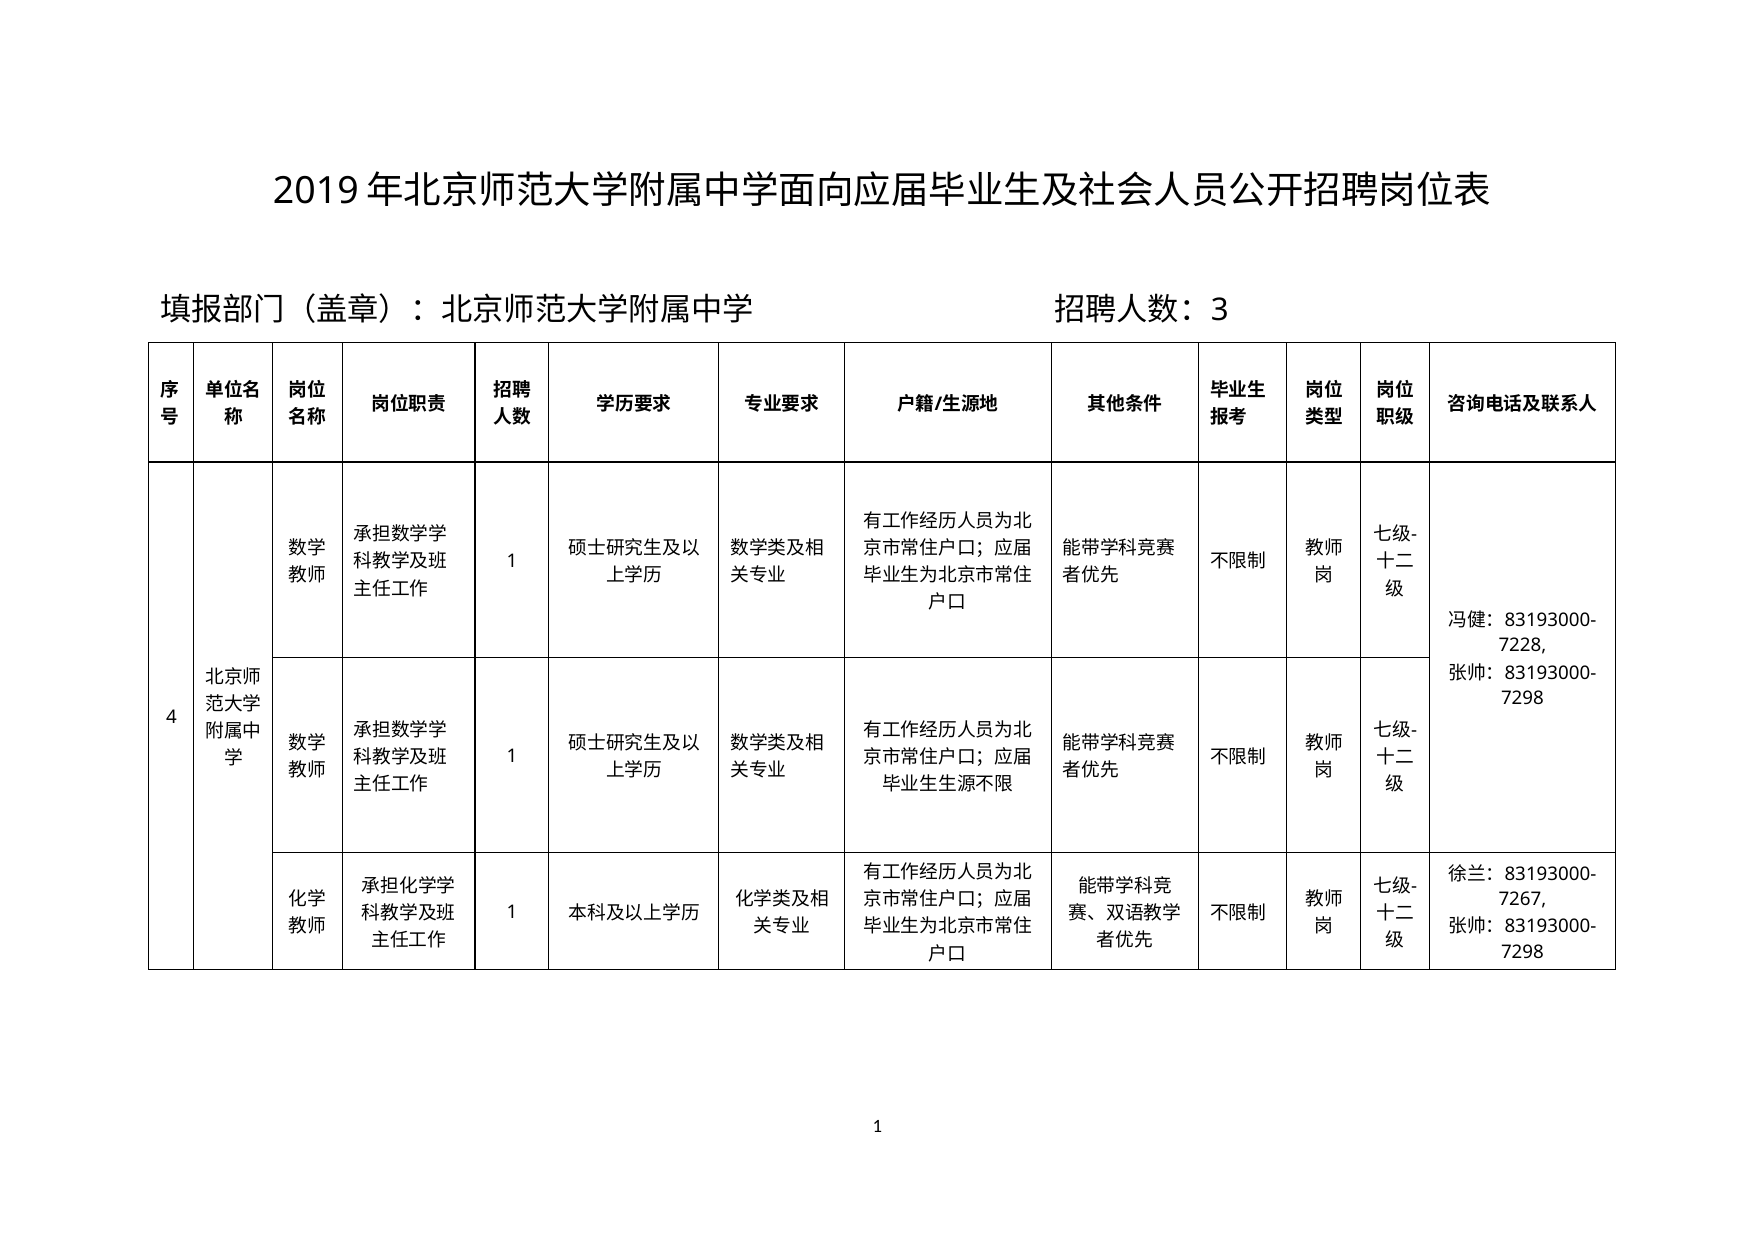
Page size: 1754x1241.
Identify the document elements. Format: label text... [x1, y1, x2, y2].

table_cell 能带学科竞赛者优先 [1052, 658, 1198, 852]
table_cell 数学教师 [273, 463, 342, 657]
table_cell 硕士研究生及以上学历 [549, 658, 718, 852]
table_cell 化学类及相关专业 [719, 853, 844, 969]
table_cell 化学教师 [273, 853, 342, 969]
table_cell 承担数学学科教学及班主任工作 [343, 463, 474, 657]
table_cell 专业要求 [719, 343, 844, 461]
table_cell 数学类及相关专业 [719, 463, 844, 657]
table_cell 1 [476, 658, 548, 852]
table_cell 咨询电话及联系人 [1430, 343, 1615, 461]
table_cell 1 [476, 853, 548, 969]
table_cell 学历要求 [549, 343, 718, 461]
table_cell 教师岗 [1287, 658, 1360, 852]
table_cell 北京师范大学附属中学 [194, 463, 272, 969]
table_cell 岗位名称 [273, 343, 342, 461]
table_cell 教师岗 [1287, 463, 1360, 657]
table_cell 能带学科竞赛者优先 [1052, 463, 1198, 657]
table_cell 能带学科竞赛、双语教学者优先 [1052, 853, 1198, 969]
table_cell 户籍/生源地 [845, 343, 1051, 461]
table_cell 序号 [149, 343, 193, 461]
table_cell 承担数学学科教学及班主任工作 [343, 658, 474, 852]
table_cell 七级-十二级 [1361, 463, 1429, 657]
table_cell 其他条件 [1052, 343, 1198, 461]
table_cell 4 [149, 463, 193, 969]
table_cell 教师岗 [1287, 853, 1360, 969]
table_cell 不限制 [1199, 853, 1286, 969]
table_header 2019年北京师范大学附属中学面向应届毕业生及社会人员公开招聘岗位表 填报部门（盖章）：北京师范大学附属中学 招聘人数：3 [149, 150, 1615, 342]
table_cell 本科及以上学历 [549, 853, 718, 969]
table_cell 承担化学学科教学及班主任工作 [343, 853, 474, 969]
table_cell 不限制 [1199, 658, 1286, 852]
table_cell 岗位职级 [1361, 343, 1429, 461]
table_cell 数学类及相关专业 [719, 658, 844, 852]
table_cell 不限制 [1199, 463, 1286, 657]
table_cell 徐兰：83193000-7267, 张帅：83193000-7298 [1430, 853, 1615, 969]
table_cell 硕士研究生及以上学历 [549, 463, 718, 657]
table_cell 1 [476, 463, 548, 657]
table_cell 有工作经历人员为北京市常住户口；应届毕业生生源不限 [845, 658, 1051, 852]
table_cell 有工作经历人员为北京市常住户口；应届毕业生为北京市常住户口 [845, 463, 1051, 657]
table_cell 七级-十二级 [1361, 853, 1429, 969]
table_cell 数学教师 [273, 658, 342, 852]
table_cell 冯健：83193000-7228, 张帅：83193000-7298 [1430, 463, 1615, 852]
table_cell 毕业生报考 [1199, 343, 1286, 461]
table_cell 岗位类型 [1287, 343, 1360, 461]
table_cell 单位名称 [194, 343, 272, 461]
table_cell 招聘人数 [476, 343, 548, 461]
table_cell 有工作经历人员为北京市常住户口；应届毕业生为北京市常住户口 [845, 853, 1051, 969]
table_cell 岗位职责 [343, 343, 474, 461]
table_cell 七级-十二级 [1361, 658, 1429, 852]
